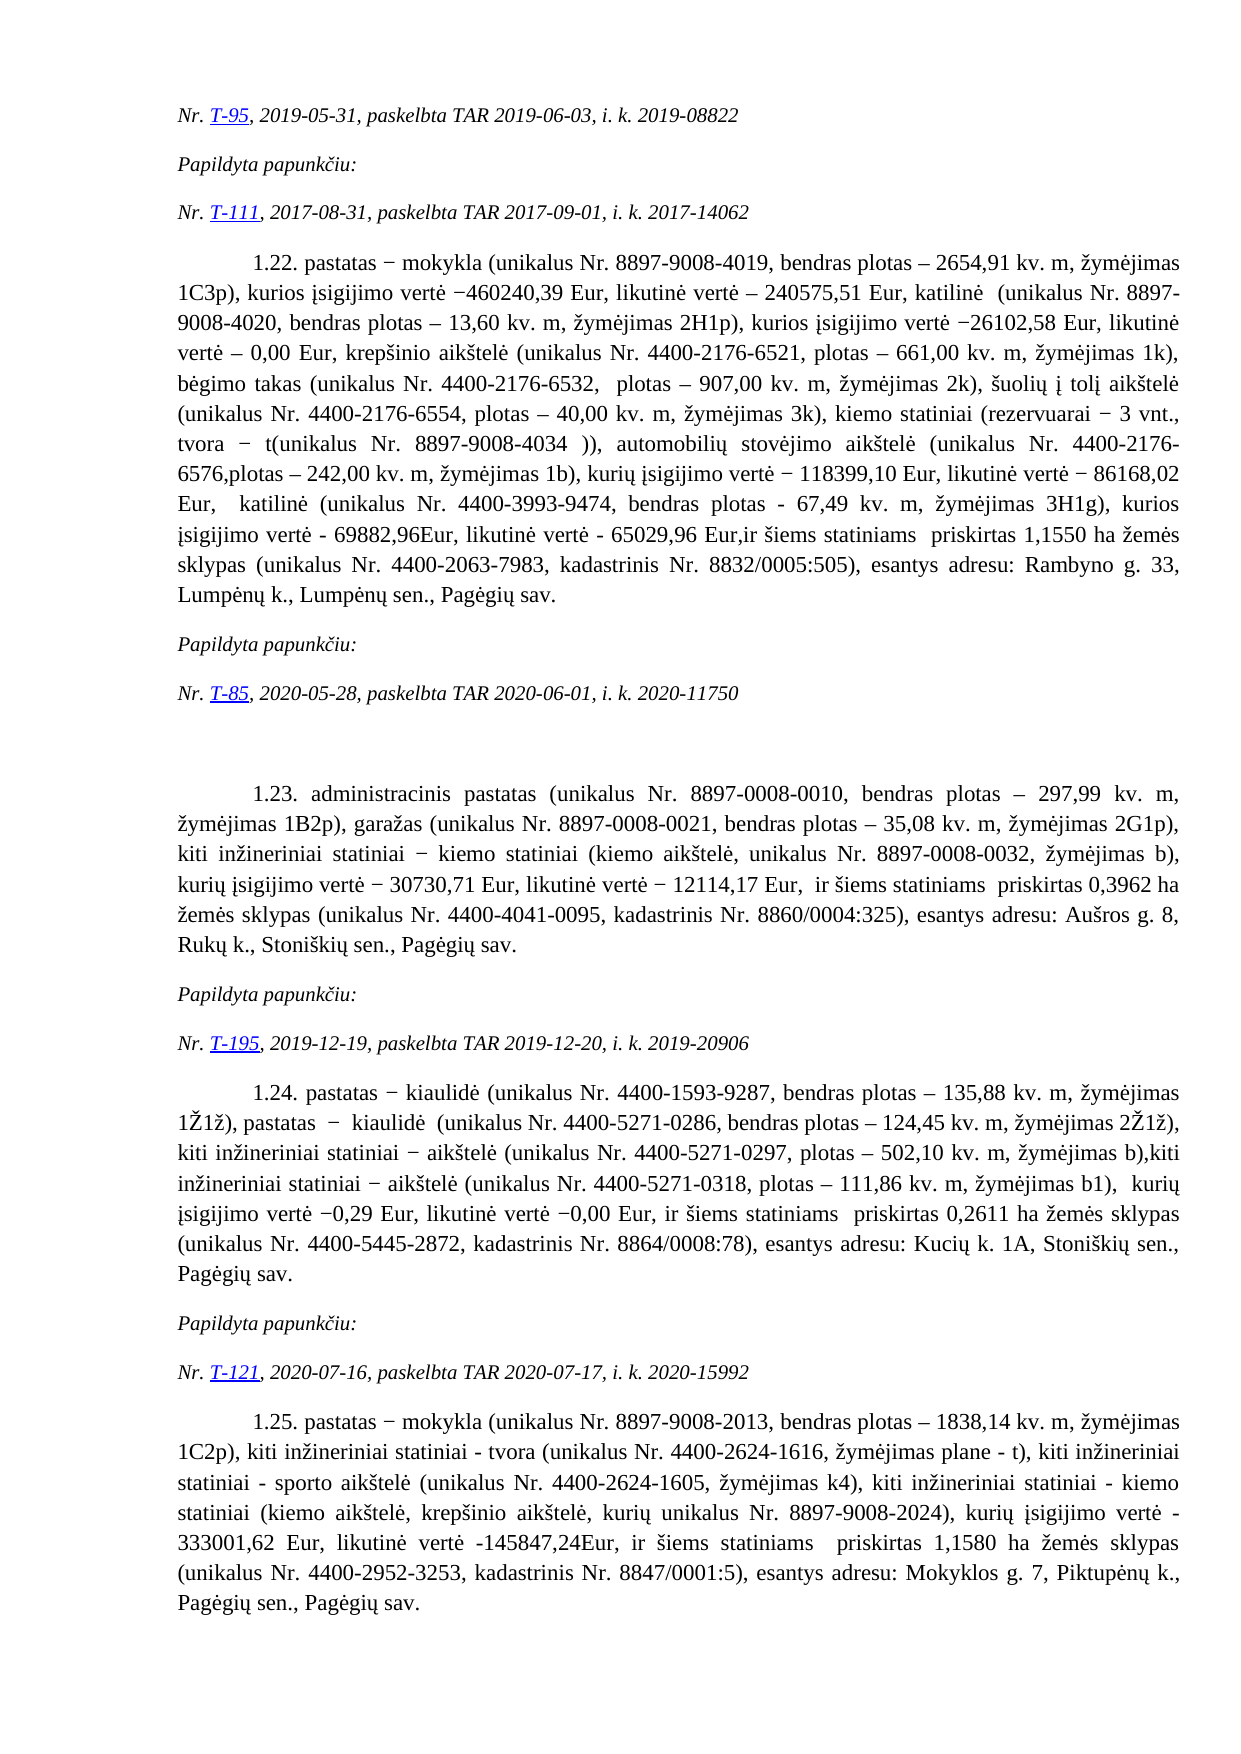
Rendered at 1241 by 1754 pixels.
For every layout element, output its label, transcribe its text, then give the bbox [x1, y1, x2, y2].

text Papildyta papunkčiu: [177, 152, 1181, 176]
text Nr. T-121, 2020-07-16, paskelbta TAR 2020-07-17, i. k. 2020-15992 [177, 1360, 1181, 1384]
text Papildyta papunkčiu: [177, 632, 1181, 656]
text Nr. T-195, 2019-12-19, paskelbta TAR 2019-12-20, i. k. 2019-20906 [177, 1031, 1181, 1054]
text Papildyta papunkčiu: [177, 982, 1181, 1006]
text 1.24. pastatas − kiaulidė (unikalus Nr. 4400-1593-9287, bendras plotas – 135,88 kv. m, žymėjimas 1Ž1ž), pastatas − kiaulidė (unikalus Nr. 4400-5271-0286, bendras plotas – 124,45 kv. m, žymėjimas 2Ž1ž), kiti inžineriniai statiniai − aikštelė (unikalus Nr. 4400-5271-0297, plotas – 502,10 kv. m, žymėjimas b),kiti inžineriniai statiniai − aikštelė (unikalus Nr. 4400-5271-0318, plotas – 111,86 kv. m, žymėjimas b1), kurių įsigijimo vertė −0,29 Eur, likutinė vertė −0,00 Eur, ir šiems statiniams priskirtas 0,2611 ha žemės sklypas (unikalus Nr. 4400-5445-2872, kadastrinis Nr. 8864/0008:78), esantys adresu: Kucių k. 1A, Stoniškių sen., Pagėgių sav. [177, 1079, 1181, 1287]
text Papildyta papunkčiu: [177, 1311, 1181, 1335]
text 1.25. pastatas − mokykla (unikalus Nr. 8897-9008-2013, bendras plotas – 1838,14 kv. m, žymėjimas 1C2p), kiti inžineriniai statiniai - tvora (unikalus Nr. 4400-2624-1616, žymėjimas plane - t), kiti inžineriniai statiniai - sporto aikštelė (unikalus Nr. 4400-2624-1605, žymėjimas k4), kiti inžineriniai statiniai - kiemo statiniai (kiemo aikštelė, krepšinio aikštelė, kurių unikalus Nr. 8897-9008-2024), kurių įsigijimo vertė - 333001,62 Eur, likutinė vertė -145847,24Eur, ir šiems statiniams priskirtas 1,1580 ha žemės sklypas (unikalus Nr. 4400-2952-3253, kadastrinis Nr. 8847/0001:5), esantys adresu: Mokyklos g. 7, Piktupėnų k., Pagėgių sen., Pagėgių sav. [177, 1408, 1181, 1616]
text 1.23. administracinis pastatas (unikalus Nr. 8897-0008-0010, bendras plotas – 297,99 kv. m, žymėjimas 1B2p), garažas (unikalus Nr. 8897-0008-0021, bendras plotas – 35,08 kv. m, žymėjimas 2G1p), kiti inžineriniai statiniai − kiemo statiniai (kiemo aikštelė, unikalus Nr. 8897-0008-0032, žymėjimas b), kurių įsigijimo vertė − 30730,71 Eur, likutinė vertė − 12114,17 Eur, ir šiems statiniams priskirtas 0,3962 ha žemės sklypas (unikalus Nr. 4400-4041-0095, kadastrinis Nr. 8860/0004:325), esantys adresu: Aušros g. 8, Rukų k., Stoniškių sen., Pagėgių sav. [177, 780, 1181, 957]
text Nr. T-95, 2019-05-31, paskelbta TAR 2019-06-03, i. k. 2019-08822 [177, 103, 1181, 127]
text Nr. T-111, 2017-08-31, paskelbta TAR 2017-09-01, i. k. 2017-14062 [177, 200, 1181, 224]
text 1.22. pastatas − mokykla (unikalus Nr. 8897-9008-4019, bendras plotas – 2654,91 kv. m, žymėjimas 1C3p), kurios įsigijimo vertė −460240,39 Eur, likutinė vertė – 240575,51 Eur, katilinė (unikalus Nr. 8897-9008-4020, bendras plotas – 13,60 kv. m, žymėjimas 2H1p), kurios įsigijimo vertė −26102,58 Eur, likutinė vertė – 0,00 Eur, krepšinio aikštelė (unikalus Nr. 4400-2176-6521, plotas – 661,00 kv. m, žymėjimas 1k), bėgimo takas (unikalus Nr. 4400-2176-6532, plotas – 907,00 kv. m, žymėjimas 2k), šuolių į tolį aikštelė (unikalus Nr. 4400-2176-6554, plotas – 40,00 kv. m, žymėjimas 3k), kiemo statiniai (rezervuarai − 3 vnt., tvora − t(unikalus Nr. 8897-9008-4034 )), automobilių stovėjimo aikštelė (unikalus Nr. 4400-2176-6576,plotas – 242,00 kv. m, žymėjimas 1b), kurių įsigijimo vertė − 118399,10 Eur, likutinė vertė − 86168,02 Eur, katilinė (unikalus Nr. 4400-3993-9474, bendras plotas - 67,49 kv. m, žymėjimas 3H1g), kurios įsigijimo vertė - 69882,96Eur, likutinė vertė - 65029,96 Eur,ir šiems statiniams priskirtas 1,1550 ha žemės sklypas (unikalus Nr. 4400-2063-7983, kadastrinis Nr. 8832/0005:505), esantys adresu: Rambyno g. 33, Lumpėnų k., Lumpėnų sen., Pagėgių sav. [177, 249, 1181, 607]
text Nr. T-85, 2020-05-28, paskelbta TAR 2020-06-01, i. k. 2020-11750 [177, 681, 1181, 704]
